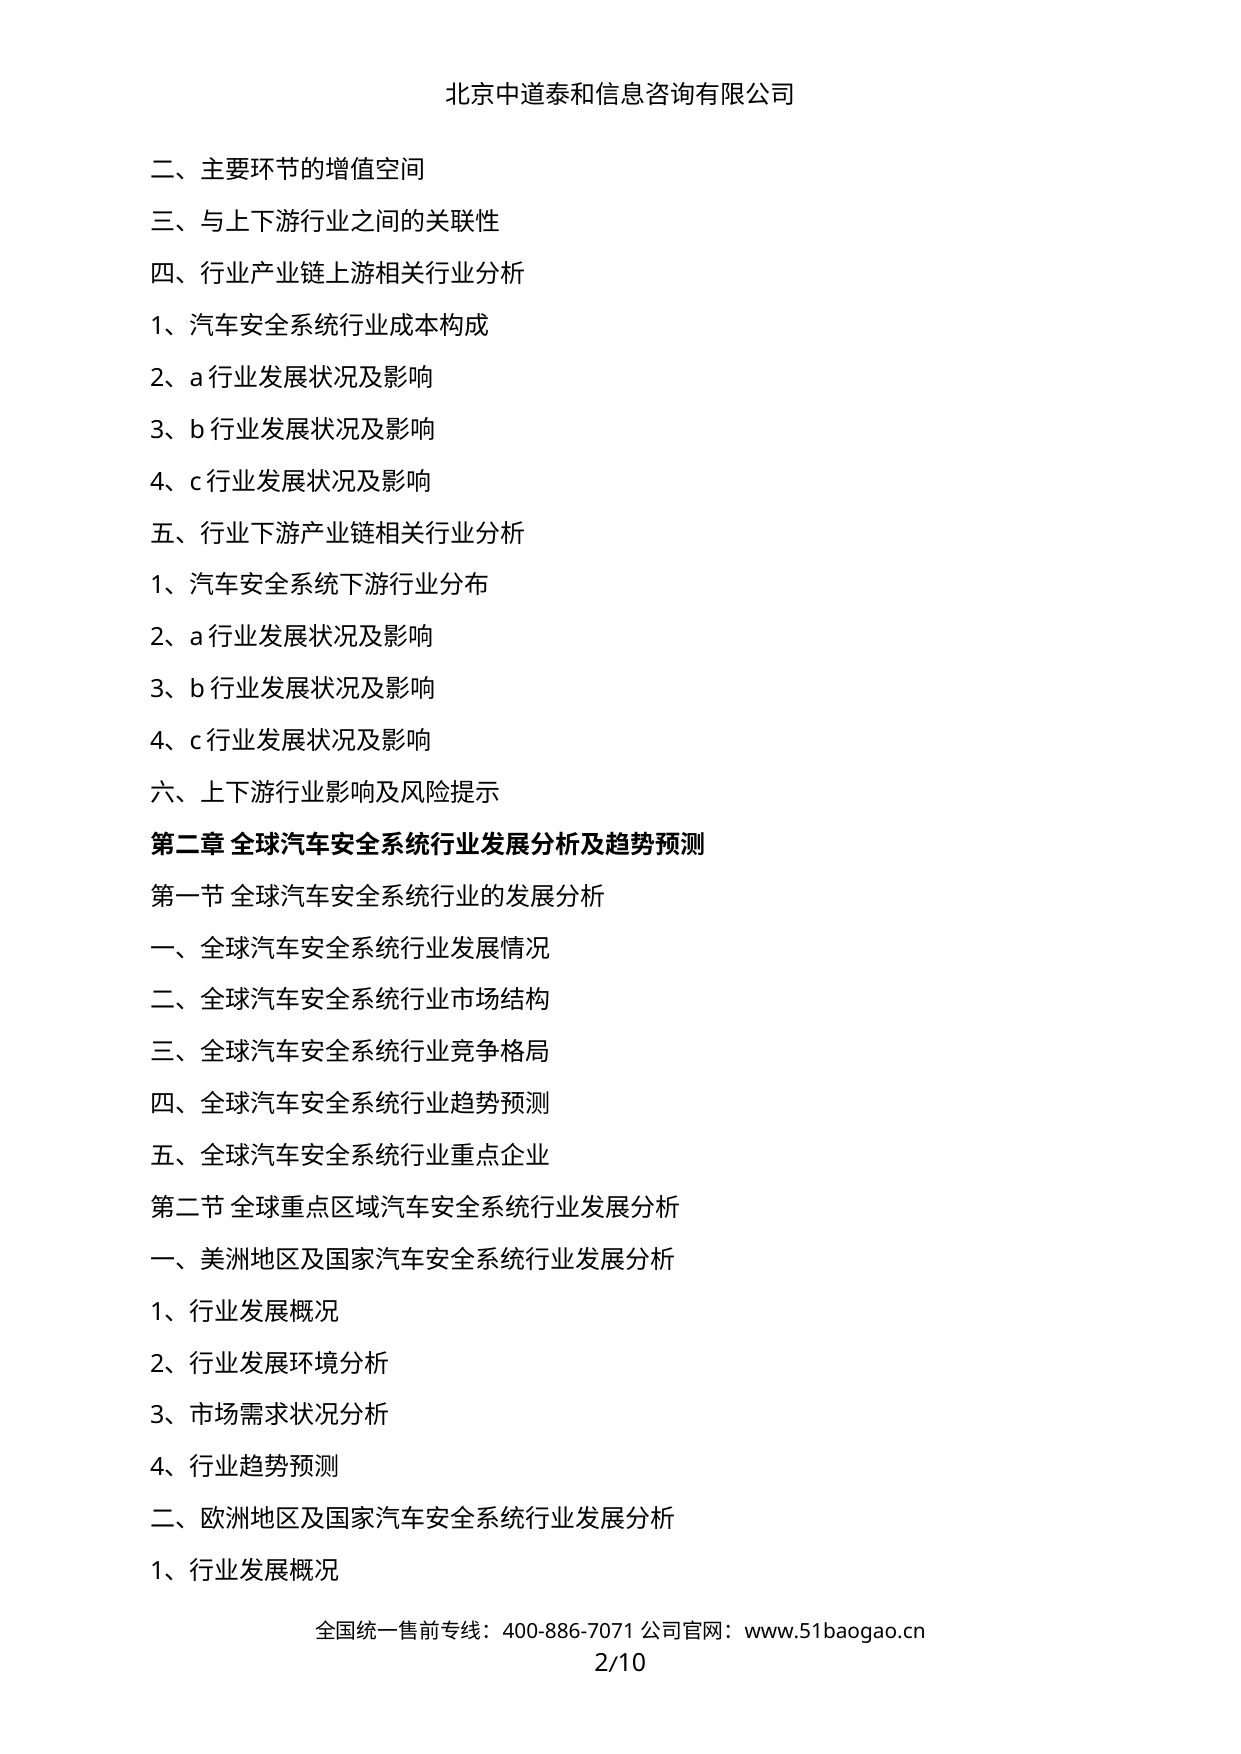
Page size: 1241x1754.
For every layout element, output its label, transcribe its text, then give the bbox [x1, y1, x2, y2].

text 二、主要环节的增值空间 [150, 150, 1090, 186]
text 第二章 全球汽车安全系统行业发展分析及趋势预测 [150, 824, 1090, 861]
text 第一节 全球汽车安全系统行业的发展分析 [150, 876, 1090, 912]
text 1、行业发展概况 [150, 1291, 1090, 1327]
text 1、汽车安全系统行业成本构成 [150, 306, 1090, 342]
text 五、行业下游产业链相关行业分析 [150, 513, 1090, 549]
text 4、c行业发展状况及影响 [150, 461, 1090, 497]
text 二、全球汽车安全系统行业市场结构 [150, 980, 1090, 1016]
text 四、全球汽车安全系统行业趋势预测 [150, 1084, 1090, 1120]
text 二、欧洲地区及国家汽车安全系统行业发展分析 [150, 1499, 1090, 1535]
text 五、全球汽车安全系统行业重点企业 [150, 1136, 1090, 1172]
text 一、全球汽车安全系统行业发展情况 [150, 928, 1090, 964]
text 3、b行业发展状况及影响 [150, 409, 1090, 446]
text 2、行业发展环境分析 [150, 1343, 1090, 1379]
text 3、b行业发展状况及影响 [150, 669, 1090, 705]
text 1、行业发展概况 [150, 1551, 1090, 1587]
text 六、上下游行业影响及风险提示 [150, 772, 1090, 809]
text 一、美洲地区及国家汽车安全系统行业发展分析 [150, 1239, 1090, 1276]
text 2、a行业发展状况及影响 [150, 357, 1090, 394]
text 1、汽车安全系统下游行业分布 [150, 565, 1090, 601]
text 4、c行业发展状况及影响 [150, 721, 1090, 757]
text 三、与上下游行业之间的关联性 [150, 202, 1090, 238]
text 三、全球汽车安全系统行业竞争格局 [150, 1032, 1090, 1068]
text 第二节 全球重点区域汽车安全系统行业发展分析 [150, 1187, 1090, 1224]
text 2、a行业发展状况及影响 [150, 617, 1090, 653]
text 四、行业产业链上游相关行业分析 [150, 254, 1090, 290]
text 3、市场需求状况分析 [150, 1395, 1090, 1431]
text 4、行业趋势预测 [150, 1447, 1090, 1483]
